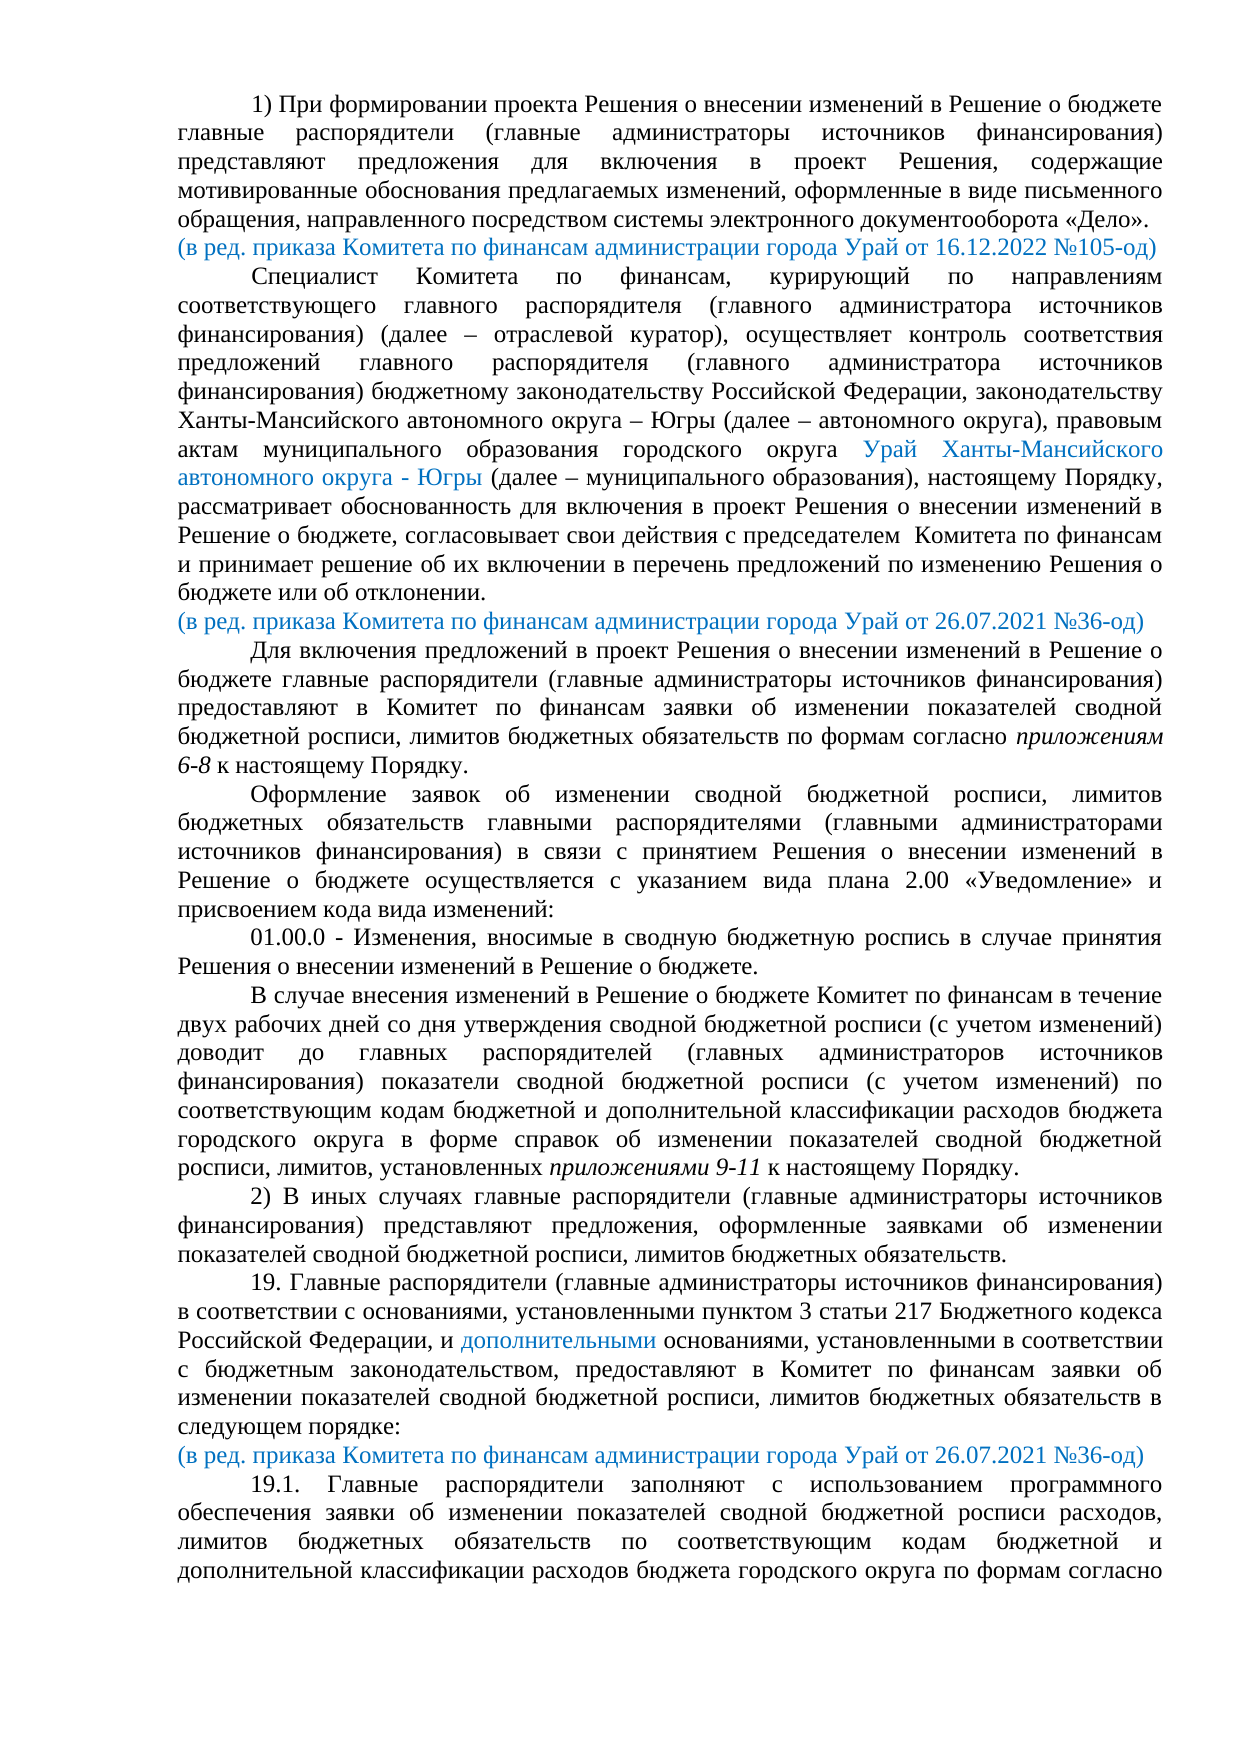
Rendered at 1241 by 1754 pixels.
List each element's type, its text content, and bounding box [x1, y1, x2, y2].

text (в ред. приказа Комитета по финансам администрации города Урай от 26.07.2021 №36-од) [177, 606, 1163, 635]
text Для включения предложений в проект Решения о внесении изменений в Решение о бюджете главные распорядители (главные администраторы источников финансирования) предоставляют в Комитет по финансам заявки об изменении показателей сводной бюджетной росписи, лимитов бюджетных обязательств по формам согласно приложениям 6-8 к настоящему Порядку. [177, 635, 1163, 779]
text (в ред. приказа Комитета по финансам администрации города Урай от 26.07.2021 №36-од) [177, 1440, 1163, 1469]
text (в ред. приказа Комитета по финансам администрации города Урай от 16.12.2022 №105-од) [177, 232, 1163, 261]
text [177, 1469, 1163, 1584]
text Оформление заявок об изменении сводной бюджетной росписи, лимитов бюджетных обязательств главными распорядителями (главными администраторами источников финансирования) в связи с принятием Решения о внесении изменений в Решение о бюджете осуществляется с указанием вида плана 2.00 «Уведомление» и присвоением кода вида изменений: [177, 779, 1163, 922]
text 01.00.0 - Изменения, вносимые в сводную бюджетную роспись в случае принятия Решения о внесении изменений в Решение о бюджете. [177, 922, 1163, 980]
text 19. Главные распорядители (главные администраторы источников финансирования) в соответствии с основаниями, установленными пунктом 3 статьи 217 Бюджетного кодекса Российской Федерации, и дополнительными основаниями, установленными в соответствии с бюджетным законодательством, предоставляют в Комитет по финансам заявки об изменении показателей сводной бюджетной росписи, лимитов бюджетных обязательств в следующем порядке: [177, 1267, 1163, 1440]
text 1) При формировании проекта Решения о внесении изменений в Решение о бюджете главные распорядители (главные администраторы источников финансирования) представляют предложения для включения в проект Решения, содержащие мотивированные обоснования предлагаемых изменений, оформленные в виде письменного обращения, направленного посредством системы электронного документооборота «Дело». [177, 89, 1163, 232]
text В случае внесения изменений в Решение о бюджете Комитет по финансам в течение двух рабочих дней со дня утверждения сводной бюджетной росписи (с учетом изменений) доводит до главных распорядителей (главных администраторов источников финансирования) показатели сводной бюджетной росписи (с учетом изменений) по соответствующим кодам бюджетной и дополнительной классификации расходов бюджета городского округа в форме справок об изменении показателей сводной бюджетной росписи, лимитов, установленных приложениями 9-11 к настоящему Порядку. [177, 980, 1163, 1181]
text Специалист Комитета по финансам, курирующий по направлениям соответствующего главного распорядителя (главного администратора источников финансирования) (далее – отраслевой куратор), осуществляет контроль соответствия предложений главного распорядителя (главного администратора источников финансирования) бюджетному законодательству Российской Федерации, законодательству Ханты-Мансийского автономного округа – Югры (далее – автономного округа), правовым актам муниципального образования городского округа Урай Ханты-Мансийского автономного округа - Югры (далее – муниципального образования), настоящему Порядку, рассматривает обоснованность для включения в проект Решения о внесении изменений в Решение о бюджете, согласовывает свои действия с председателем Комитета по финансам и принимает решение об их включении в перечень предложений по изменению Решения о бюджете или об отклонении. [177, 261, 1163, 606]
text 2) В иных случаях главные распорядители (главные администраторы источников финансирования) представляют предложения, оформленные заявками об изменении показателей сводной бюджетной росписи, лимитов бюджетных обязательств. [177, 1181, 1163, 1267]
